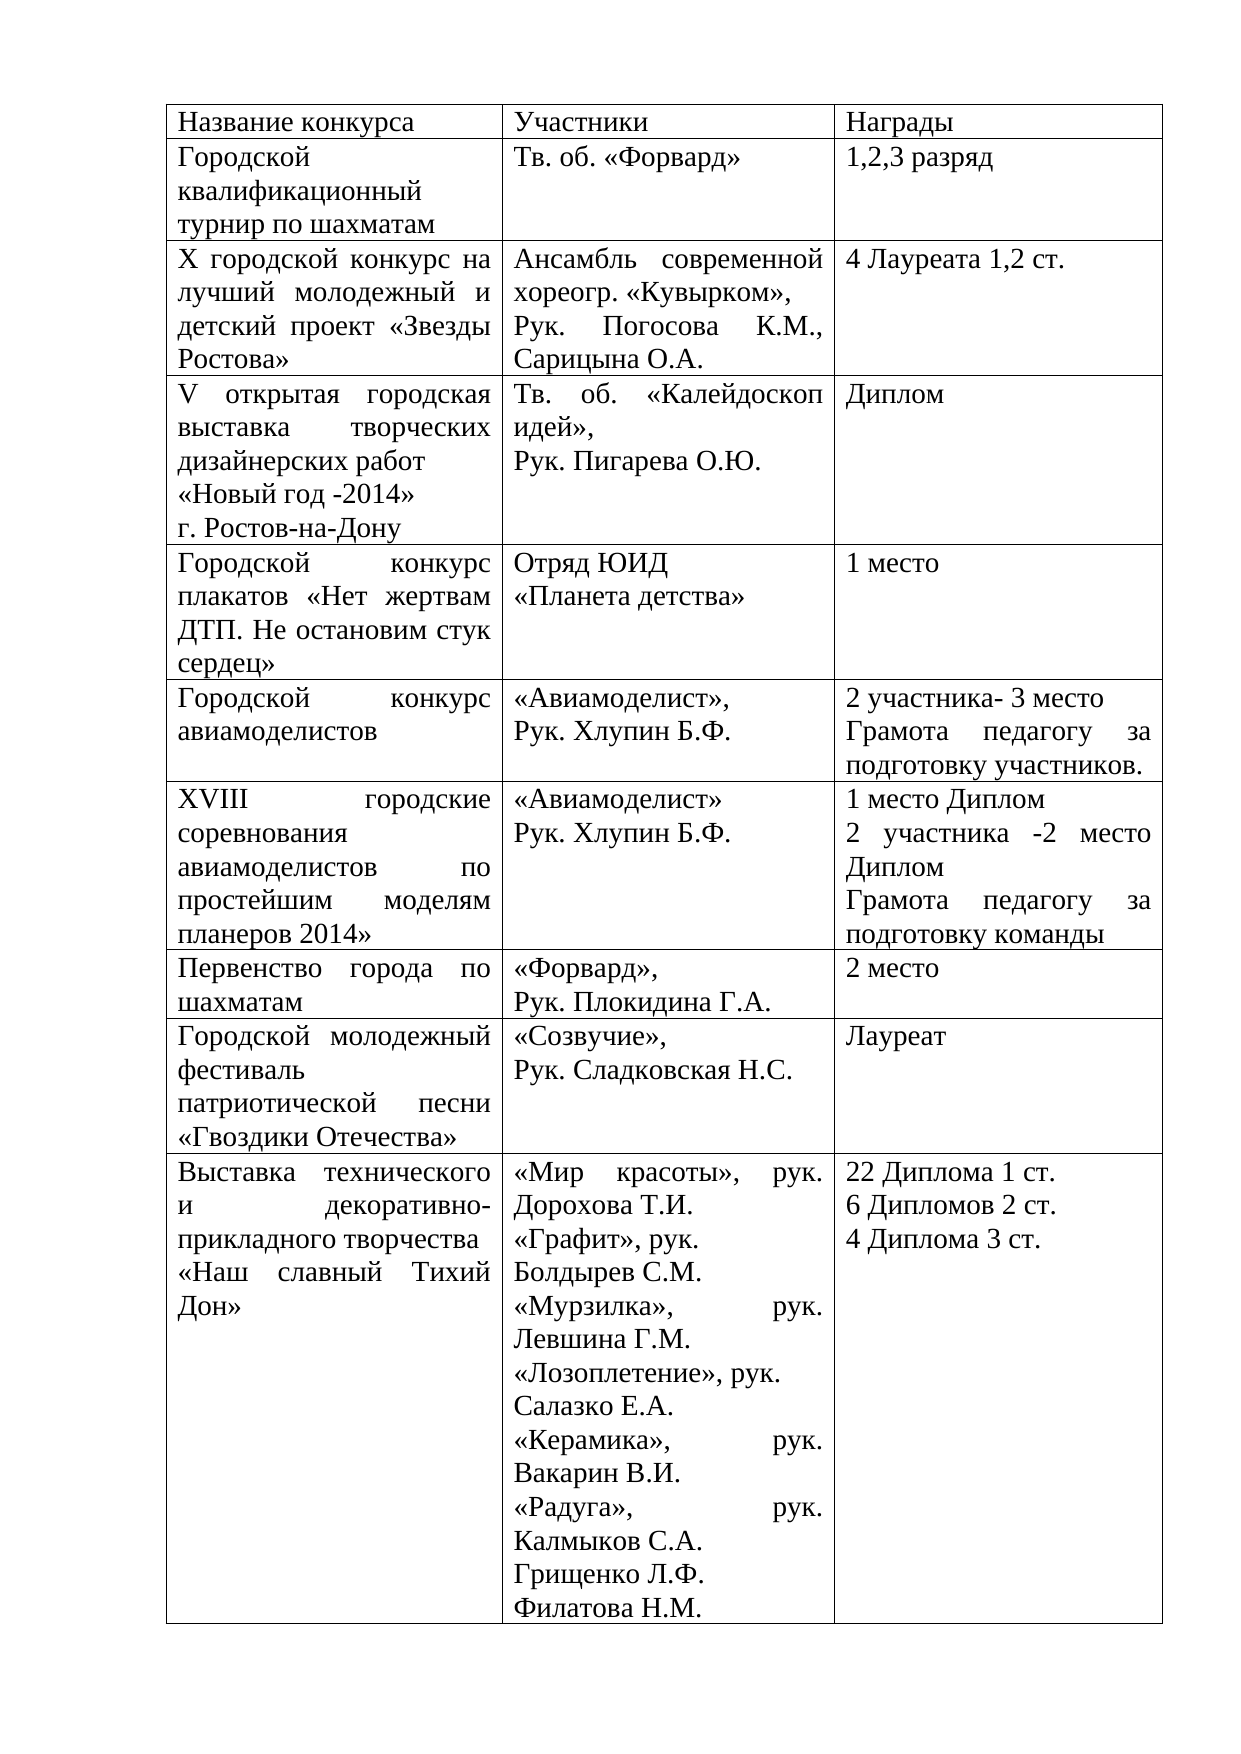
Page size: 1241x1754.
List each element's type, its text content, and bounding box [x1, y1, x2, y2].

table_cell «Созвучие», Рук. Сладковская Н.С. [503, 1019, 834, 1153]
table_cell Отряд ЮИД «Планета детства» [503, 545, 834, 679]
table_cell X городской конкурс на лучший молодежный и детский проект «Звезды Ростова» [167, 241, 502, 375]
table_cell Ансамбль современной хореогр. «Кувырком», Рук. Погосова К.М., Сарицына О.А. [503, 241, 834, 375]
table_cell «Форвард», Рук. Плокидина Г.А. [503, 950, 834, 1017]
table_cell Городской конкурс авиамоделистов [167, 680, 502, 781]
table_header Награды [835, 105, 1162, 138]
table_cell Городской молодежный фестиваль патриотической песни «Гвоздики Отечества» [167, 1019, 502, 1153]
table_cell Лауреат [835, 1019, 1162, 1153]
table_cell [167, 1154, 502, 1623]
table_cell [503, 1154, 834, 1623]
table_cell «Авиамоделист», Рук. Хлупин Б.Ф. [503, 680, 834, 781]
table_cell 2 участника- 3 место Грамота педагогу за подготовку участников. [835, 680, 1162, 781]
table_cell 4 Лауреата 1,2 ст. [835, 241, 1162, 375]
table_cell Диплом [835, 376, 1162, 544]
table_cell 2 место [835, 950, 1162, 1017]
table_cell 1 место Диплом 2 участника -2 место Диплом Грамота педагогу за подготовку команды [835, 782, 1162, 949]
table_cell Городской квалификационный турнир по шахматам [167, 139, 502, 240]
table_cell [835, 1154, 1162, 1623]
table_header Участники [503, 105, 834, 138]
table_header Название конкурса [167, 105, 502, 138]
table_cell Городской конкурс плакатов «Нет жертвам ДТП. Не остановим стук сердец» [167, 545, 502, 679]
table_cell «Авиамоделист» Рук. Хлупин Б.Ф. [503, 782, 834, 949]
table_cell Первенство города по шахматам [167, 950, 502, 1017]
table_cell XVIII городские соревнования авиамоделистов по простейшим моделям планеров 2014» [167, 782, 502, 949]
table_cell Тв. об. «Калейдоскоп идей», Рук. Пигарева О.Ю. [503, 376, 834, 544]
table_cell 1,2,3 разряд [835, 139, 1162, 240]
table_cell V открытая городская выставка творческих дизайнерских работ «Новый год -2014» г. Ростов-на-Дону [167, 376, 502, 544]
table_cell Тв. об. «Форвард» [503, 139, 834, 240]
table_cell 1 место [835, 545, 1162, 679]
